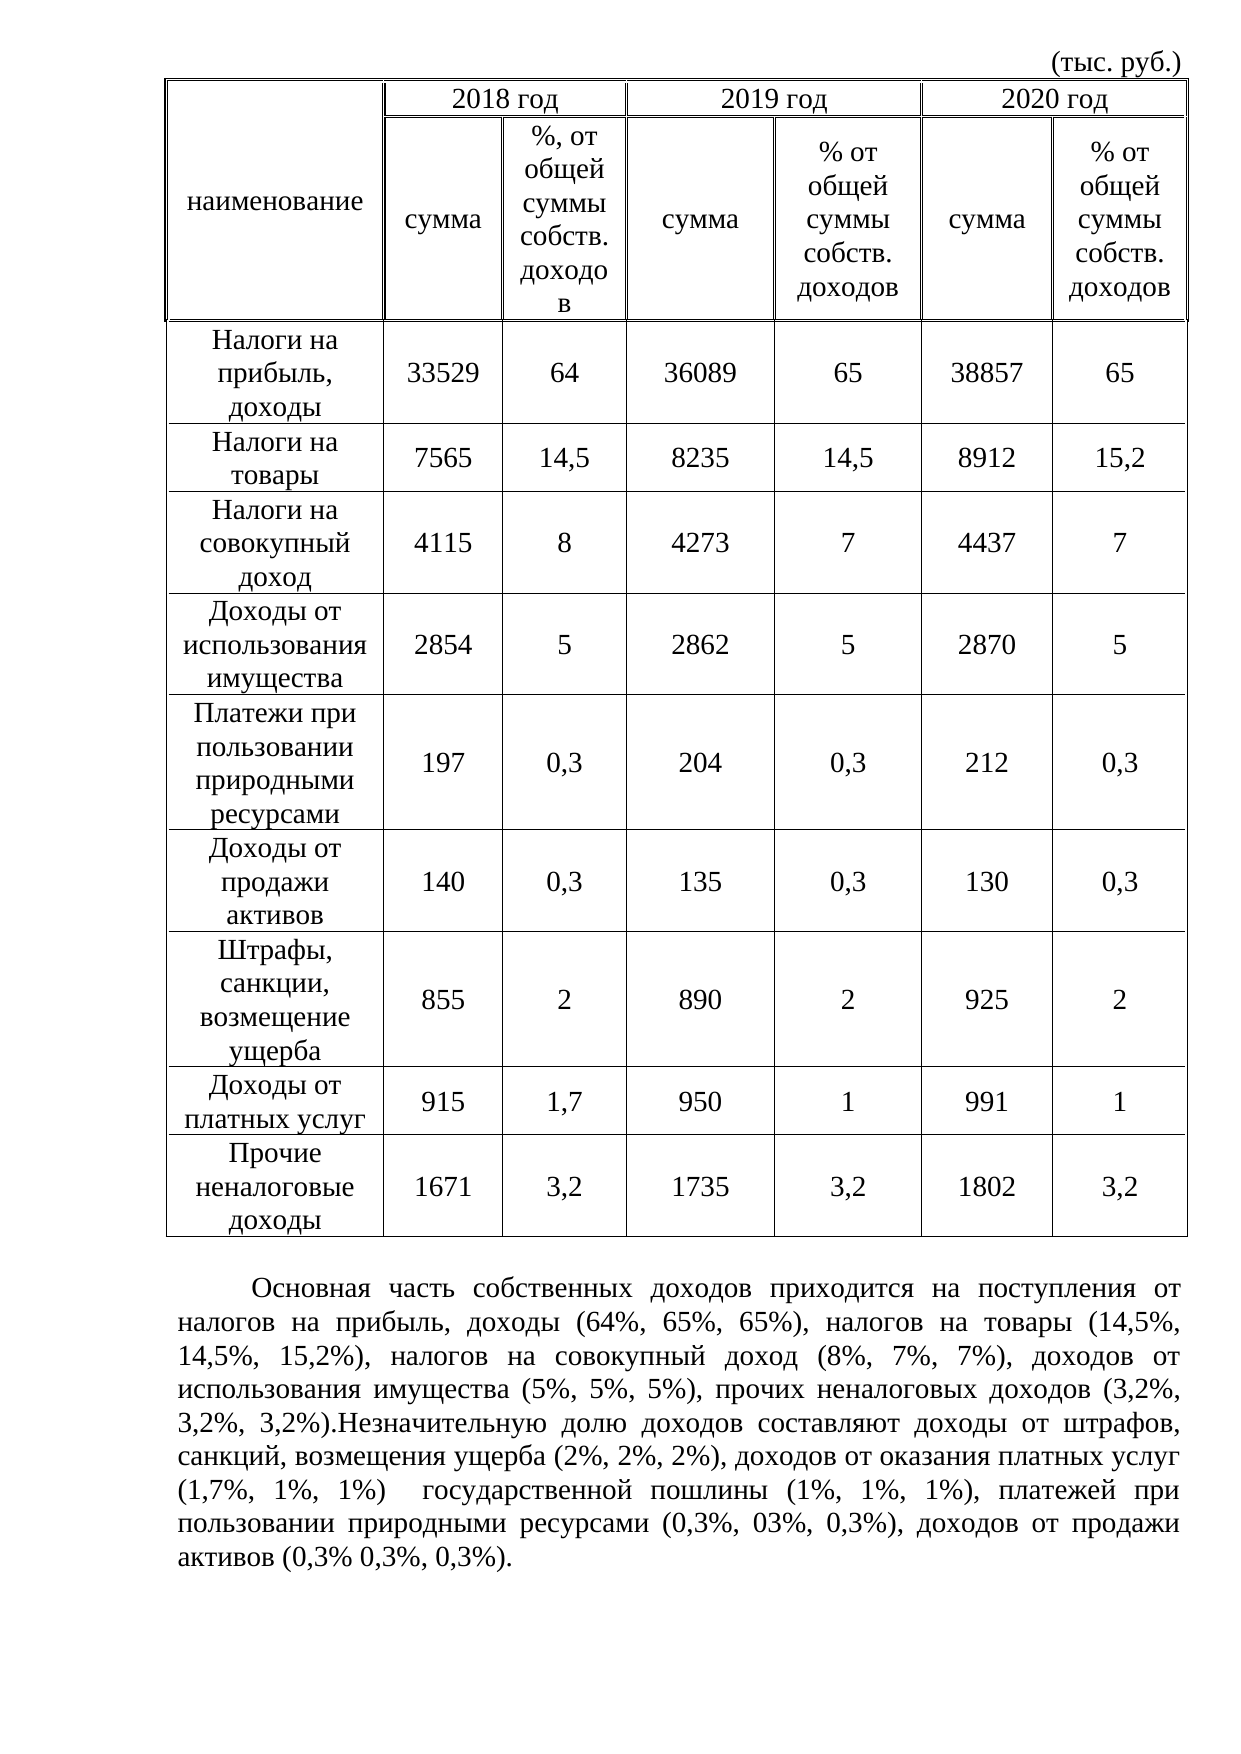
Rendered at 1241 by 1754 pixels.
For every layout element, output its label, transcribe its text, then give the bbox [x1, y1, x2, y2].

table_cell 3,2 [775, 1135, 921, 1236]
table_cell 3,2 [503, 1135, 626, 1236]
table_cell 14,5 [503, 424, 626, 491]
table_cell 8912 [922, 424, 1052, 491]
table_cell 7 [1053, 491, 1187, 592]
table_cell 212 [922, 695, 1052, 829]
table_cell 4115 [384, 492, 502, 592]
table_header наименование [166, 79, 384, 319]
table_cell 855 [384, 932, 502, 1066]
text (тыс. руб.) [177, 44, 1181, 78]
table_cell Налоги на прибыль, доходы [167, 319, 383, 423]
table_cell 4273 [627, 492, 774, 592]
table_cell 15,2 [1053, 423, 1187, 491]
table_cell сумма [628, 118, 773, 319]
table_cell 64 [503, 322, 626, 423]
table_cell 65 [1053, 319, 1187, 423]
table_cell % от общей суммы собств. доходов [1054, 115, 1186, 319]
table_cell %, от общей суммы собств. доходов [504, 118, 625, 319]
table_cell 204 [627, 695, 774, 829]
table_header 2020 год [922, 81, 1186, 114]
table_cell % от общей суммы собств. доходов [776, 118, 920, 319]
table_cell Доходы от платных услуг [167, 1066, 383, 1134]
table_cell 8 [503, 492, 626, 592]
table_cell 0,3 [775, 830, 921, 931]
table_cell 130 [922, 830, 1052, 931]
table_cell 0,3 [503, 830, 626, 931]
table_cell 2 [775, 932, 921, 1066]
table_cell 135 [627, 830, 774, 931]
table_cell 0,3 [1053, 694, 1187, 829]
table_cell 5 [1053, 593, 1187, 694]
table_cell 7565 [384, 424, 502, 491]
table_cell 4437 [922, 492, 1052, 592]
table_cell 2870 [922, 594, 1052, 694]
table_cell 925 [922, 932, 1052, 1066]
table_cell 2 [503, 932, 626, 1066]
table_header 2019 год [626, 79, 922, 114]
table_cell Налоги на совокупный доход [167, 491, 383, 592]
table_cell 1 [775, 1067, 921, 1134]
table_cell 890 [627, 932, 774, 1066]
table_cell 950 [627, 1067, 774, 1134]
table_cell Доходы от продажи активов [167, 829, 383, 931]
table_cell 14,5 [775, 424, 921, 491]
text Основная часть собственных доходов приходится на поступления от налогов на прибыль, доходы (64%, 65%, 65%), налогов на товары (14,5%, 14,5%, 15,2%), налогов на совокупный доход (8%, 7%, 7%), доходов от использования имущества (5%, 5%, 5%), прочих неналоговых доходов (3,2%, 3,2%, 3,2%).Незначительную долю доходов составляют доходы от штрафов, санкций, возмещения ущерба (2%, 2%, 2%), доходов от оказания платных услуг (1,7%, 1%, 1%) государственной пошлины (1%, 1%, 1%), платежей при пользовании природными ресурсами (0,3%, 03%, 0,3%), доходов от продажи активов (0,3% 0,3%, 0,3%). [177, 1271, 1181, 1572]
table_cell 140 [384, 830, 502, 931]
table_cell 38857 [922, 322, 1052, 423]
table_cell сумма [923, 118, 1051, 319]
table_cell 991 [922, 1067, 1052, 1134]
table_cell 1802 [922, 1135, 1052, 1236]
table_cell 7 [775, 492, 921, 592]
table_cell Платежи при пользовании природными ресурсами [167, 694, 383, 829]
table_cell Штрафы, санкции, возмещение ущерба [167, 931, 383, 1066]
table_cell 5 [503, 594, 626, 694]
table_cell 3,2 [1053, 1134, 1187, 1236]
table_cell 0,3 [1053, 829, 1187, 931]
table_cell 0,3 [503, 695, 626, 829]
table_cell 65 [775, 322, 921, 423]
table_cell 33529 [384, 322, 502, 423]
table_cell 36089 [627, 322, 774, 423]
table_cell 2862 [627, 594, 774, 694]
table_cell 1671 [384, 1135, 502, 1236]
table_cell 8235 [627, 424, 774, 491]
table_cell 1,7 [503, 1067, 626, 1134]
table_cell 2 [1053, 931, 1187, 1066]
table_header 2018 год [384, 81, 626, 114]
table_cell 0,3 [775, 695, 921, 829]
table_cell Прочие неналоговые доходы [167, 1134, 383, 1236]
table_cell 915 [384, 1067, 502, 1134]
table_cell 2854 [384, 594, 502, 694]
table_cell сумма [386, 118, 501, 319]
table_cell 5 [775, 594, 921, 694]
table_cell 1 [1053, 1066, 1187, 1134]
table_cell 197 [384, 695, 502, 829]
table_cell 1735 [627, 1135, 774, 1236]
table_cell Налоги на товары [167, 423, 383, 491]
table_cell Доходы от использования имущества [167, 593, 383, 694]
